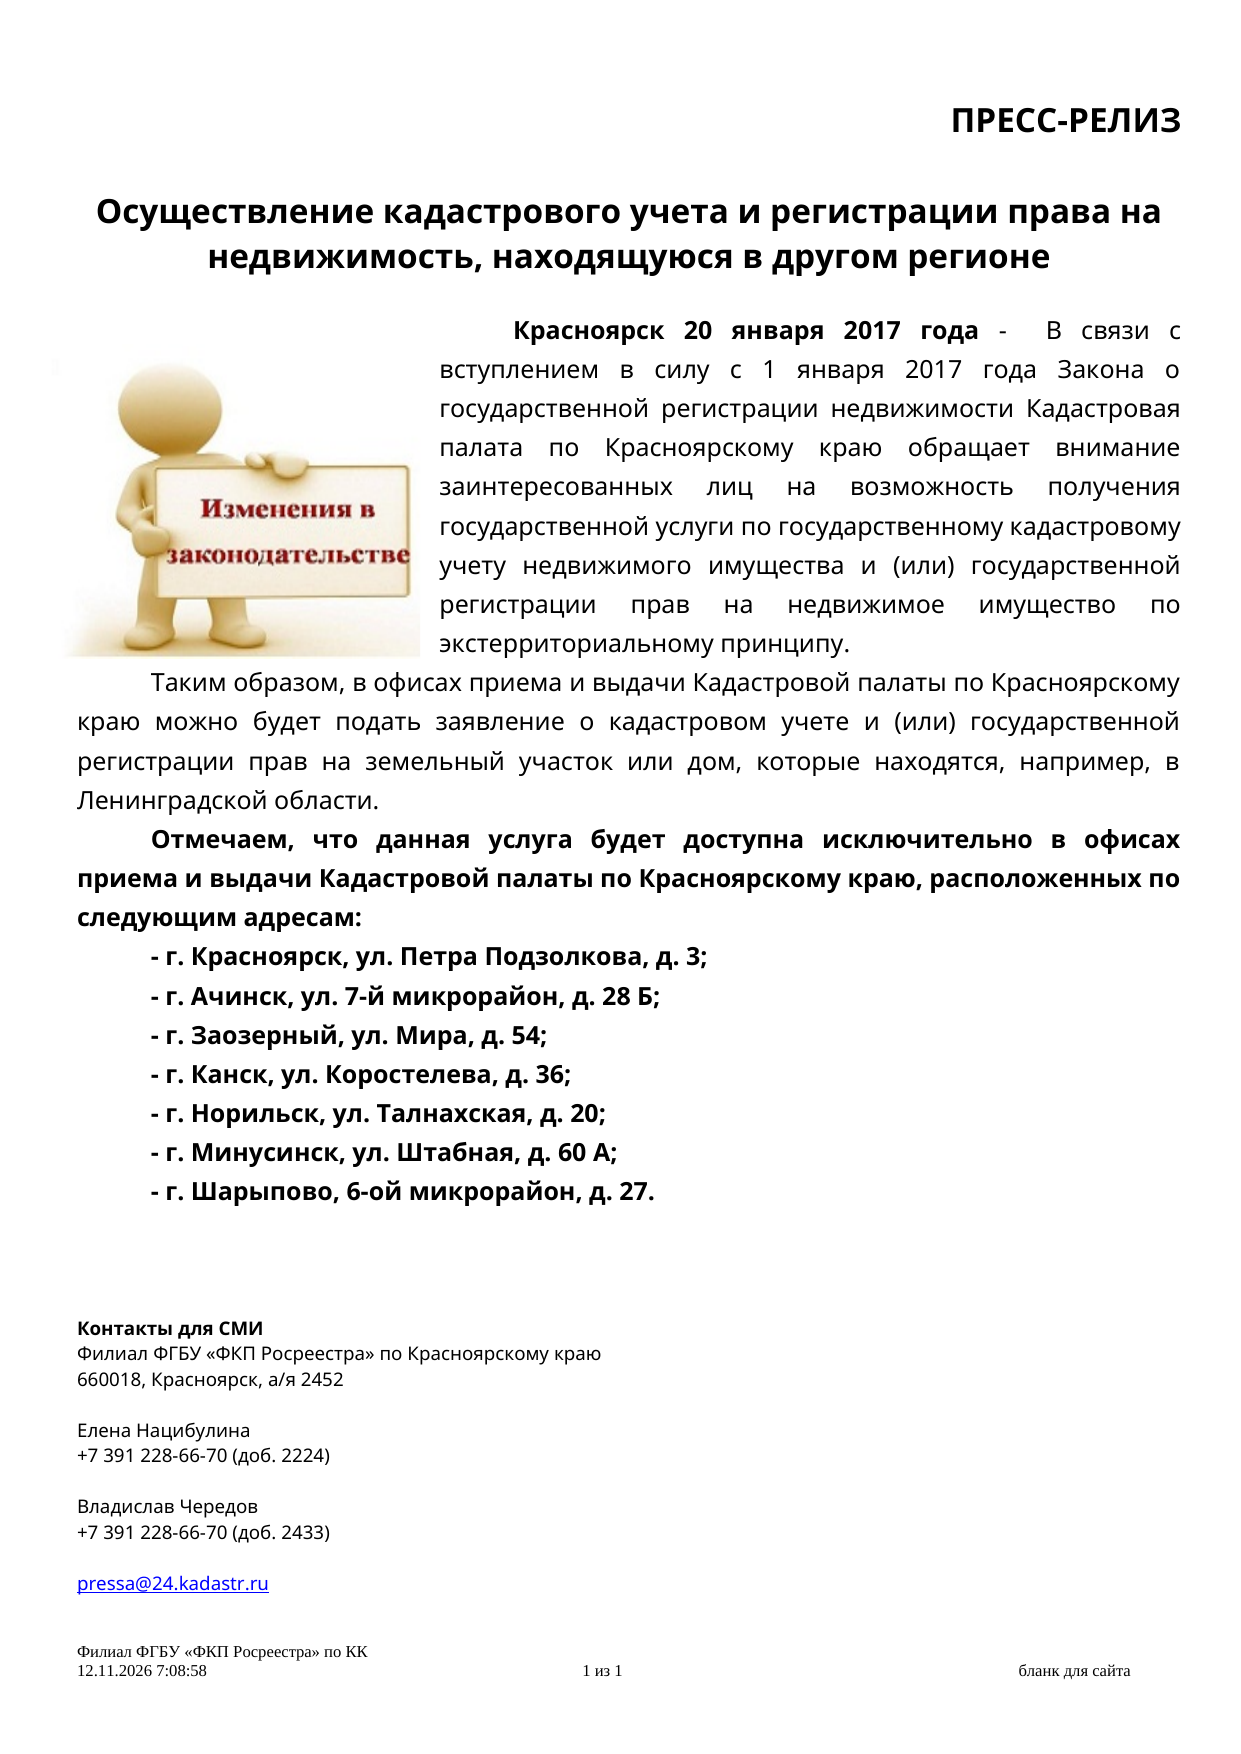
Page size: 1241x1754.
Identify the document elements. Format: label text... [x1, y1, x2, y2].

text Осуществление кадастрового учета и регистрации права на недвижимость, находящуюся в другом регионе [77, 187, 1181, 278]
text - г. Ачинск, ул. 7-й микрорайон, д. 28 Б; [77, 978, 1181, 1012]
text - г. Канск, ул. Коростелева, д. 36; [77, 1057, 1181, 1091]
text Елена Нацибулина [77, 1417, 1196, 1443]
text Отмечаем, что данная услуга будет доступна исключительно в офисах приема и выдачи Кадастровой палаты по Красноярскому краю, расположенных по следующим адресам: [77, 822, 1181, 934]
text Контакты для СМИ [77, 1315, 1181, 1341]
text pressa@24.kadastr.ru [77, 1570, 1196, 1596]
text - г. Шарыпово, 6-ой микрорайон, д. 27. [77, 1174, 1181, 1208]
text ПРЕСС-РЕЛИЗ [77, 97, 1181, 142]
text - г. Красноярск, ул. Петра Подзолкова, д. 3; [77, 939, 1181, 973]
text - г. Заозерный, ул. Мира, д. 54; [77, 1017, 1181, 1051]
text +7 391 228-66-70 (доб. 2433) [77, 1519, 1196, 1545]
text +7 391 228-66-70 (доб. 2224) [77, 1443, 1196, 1468]
picture [51, 344, 421, 659]
text Таким образом, в офисах приема и выдачи Кадастровой палаты по Красноярскому краю можно будет подать заявление о кадастровом учете и (или) государственной регистрации прав на земельный участок или дом, которые находятся, например, в Ленинградской области. [77, 665, 1181, 816]
text Филиал ФГБУ «ФКП Росреестра» по Красноярскому краю [77, 1341, 1196, 1366]
text - г. Норильск, ул. Талнахская, д. 20; [77, 1096, 1181, 1130]
text 660018, Красноярск, а/я 2452 [77, 1366, 1196, 1392]
text Владислав Чередов [77, 1494, 1196, 1519]
text - г. Минусинск, ул. Штабная, д. 60 А; [77, 1135, 1181, 1169]
